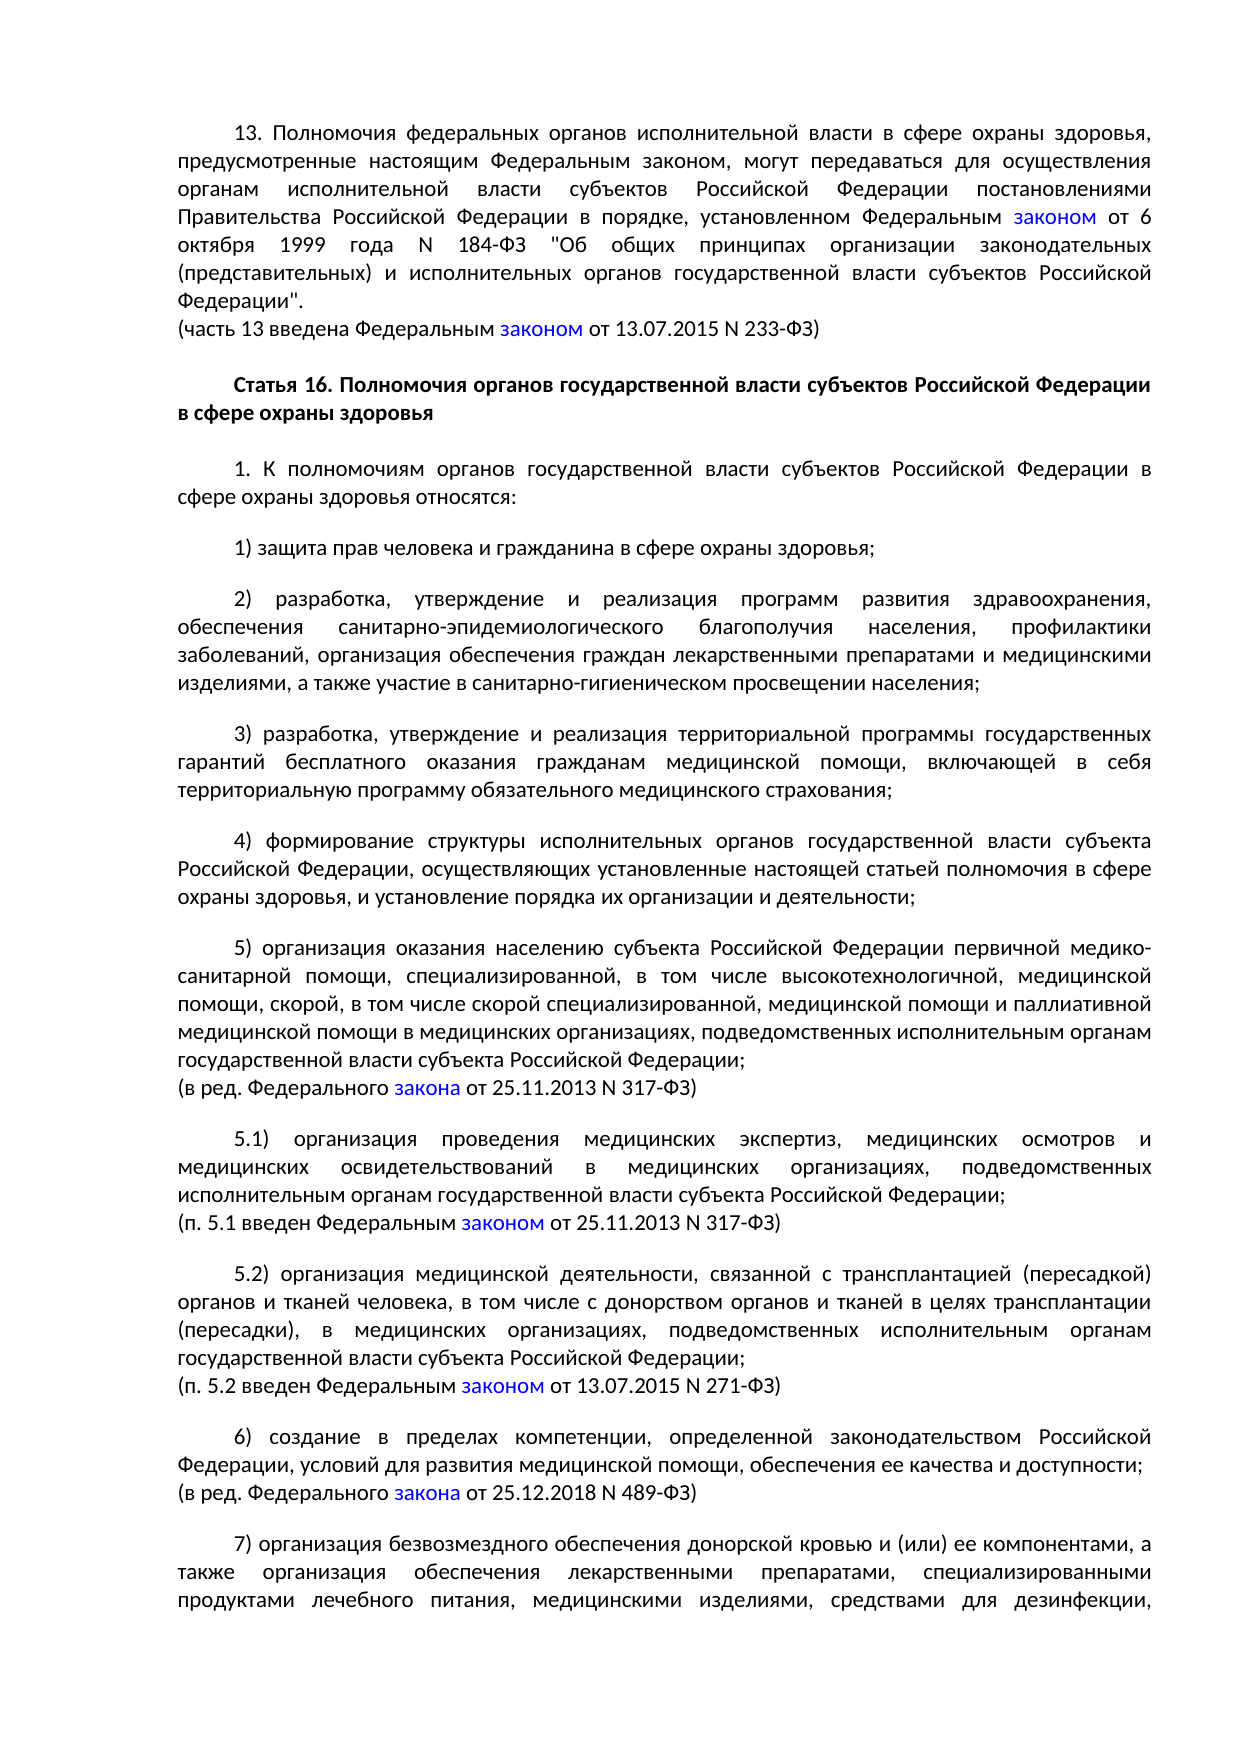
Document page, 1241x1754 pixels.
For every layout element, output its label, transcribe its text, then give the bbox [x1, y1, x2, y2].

text (п. 5.2 введен Федеральным законом от 13.07.2015 N 271-ФЗ) [177, 1371, 1152, 1399]
text 1) защита прав человека и гражданина в сфере охраны здоровья; [177, 533, 1152, 561]
text (часть 13 введена Федеральным законом от 13.07.2015 N 233-ФЗ) [177, 314, 1152, 342]
text 13. Полномочия федеральных органов исполнительной власти в сфере охраны здоровья, предусмотренные настоящим Федеральным законом, могут передаваться для осуществления органам исполнительной власти субъектов Российской Федерации постановлениями Правительства Российской Федерации в порядке, установленном Федеральным законом от 6 октября 1999 года N 184-ФЗ "Об общих принципах организации законодательных (представительных) и исполнительных органов государственной власти субъектов Российской Федерации". [177, 118, 1152, 314]
text 5.1) организация проведения медицинских экспертиз, медицинских осмотров и медицинских освидетельствований в медицинских организациях, подведомственных исполнительным органам государственной власти субъекта Российской Федерации; [177, 1124, 1152, 1208]
text 6) создание в пределах компетенции, определенной законодательством Российской Федерации, условий для развития медицинской помощи, обеспечения ее качества и доступности; [177, 1422, 1152, 1478]
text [177, 1529, 1152, 1613]
text 1. К полномочиям органов государственной власти субъектов Российской Федерации в сфере охраны здоровья относятся: [177, 454, 1152, 510]
text 5.2) организация медицинской деятельности, связанной с трансплантацией (пересадкой) органов и тканей человека, в том числе с донорством органов и тканей в целях трансплантации (пересадки), в медицинских организациях, подведомственных исполнительным органам государственной власти субъекта Российской Федерации; [177, 1259, 1152, 1371]
text 5) организация оказания населению субъекта Российской Федерации первичной медико-санитарной помощи, специализированной, в том числе высокотехнологичной, медицинской помощи, скорой, в том числе скорой специализированной, медицинской помощи и паллиативной медицинской помощи в медицинских организациях, подведомственных исполнительным органам государственной власти субъекта Российской Федерации; [177, 933, 1152, 1073]
title Статья 16. Полномочия органов государственной власти субъектов Российской Федерации в сфере охраны здоровья [177, 370, 1152, 426]
text (в ред. Федерального закона от 25.12.2018 N 489-ФЗ) [177, 1478, 1152, 1506]
text (в ред. Федерального закона от 25.11.2013 N 317-ФЗ) [177, 1073, 1152, 1101]
text 4) формирование структуры исполнительных органов государственной власти субъекта Российской Федерации, осуществляющих установленные настоящей статьей полномочия в сфере охраны здоровья, и установление порядка их организации и деятельности; [177, 826, 1152, 910]
text 3) разработка, утверждение и реализация территориальной программы государственных гарантий бесплатного оказания гражданам медицинской помощи, включающей в себя территориальную программу обязательного медицинского страхования; [177, 719, 1152, 803]
text (п. 5.1 введен Федеральным законом от 25.11.2013 N 317-ФЗ) [177, 1208, 1152, 1236]
text 2) разработка, утверждение и реализация программ развития здравоохранения, обеспечения санитарно-эпидемиологического благополучия населения, профилактики заболеваний, организация обеспечения граждан лекарственными препаратами и медицинскими изделиями, а также участие в санитарно-гигиеническом просвещении населения; [177, 584, 1152, 696]
